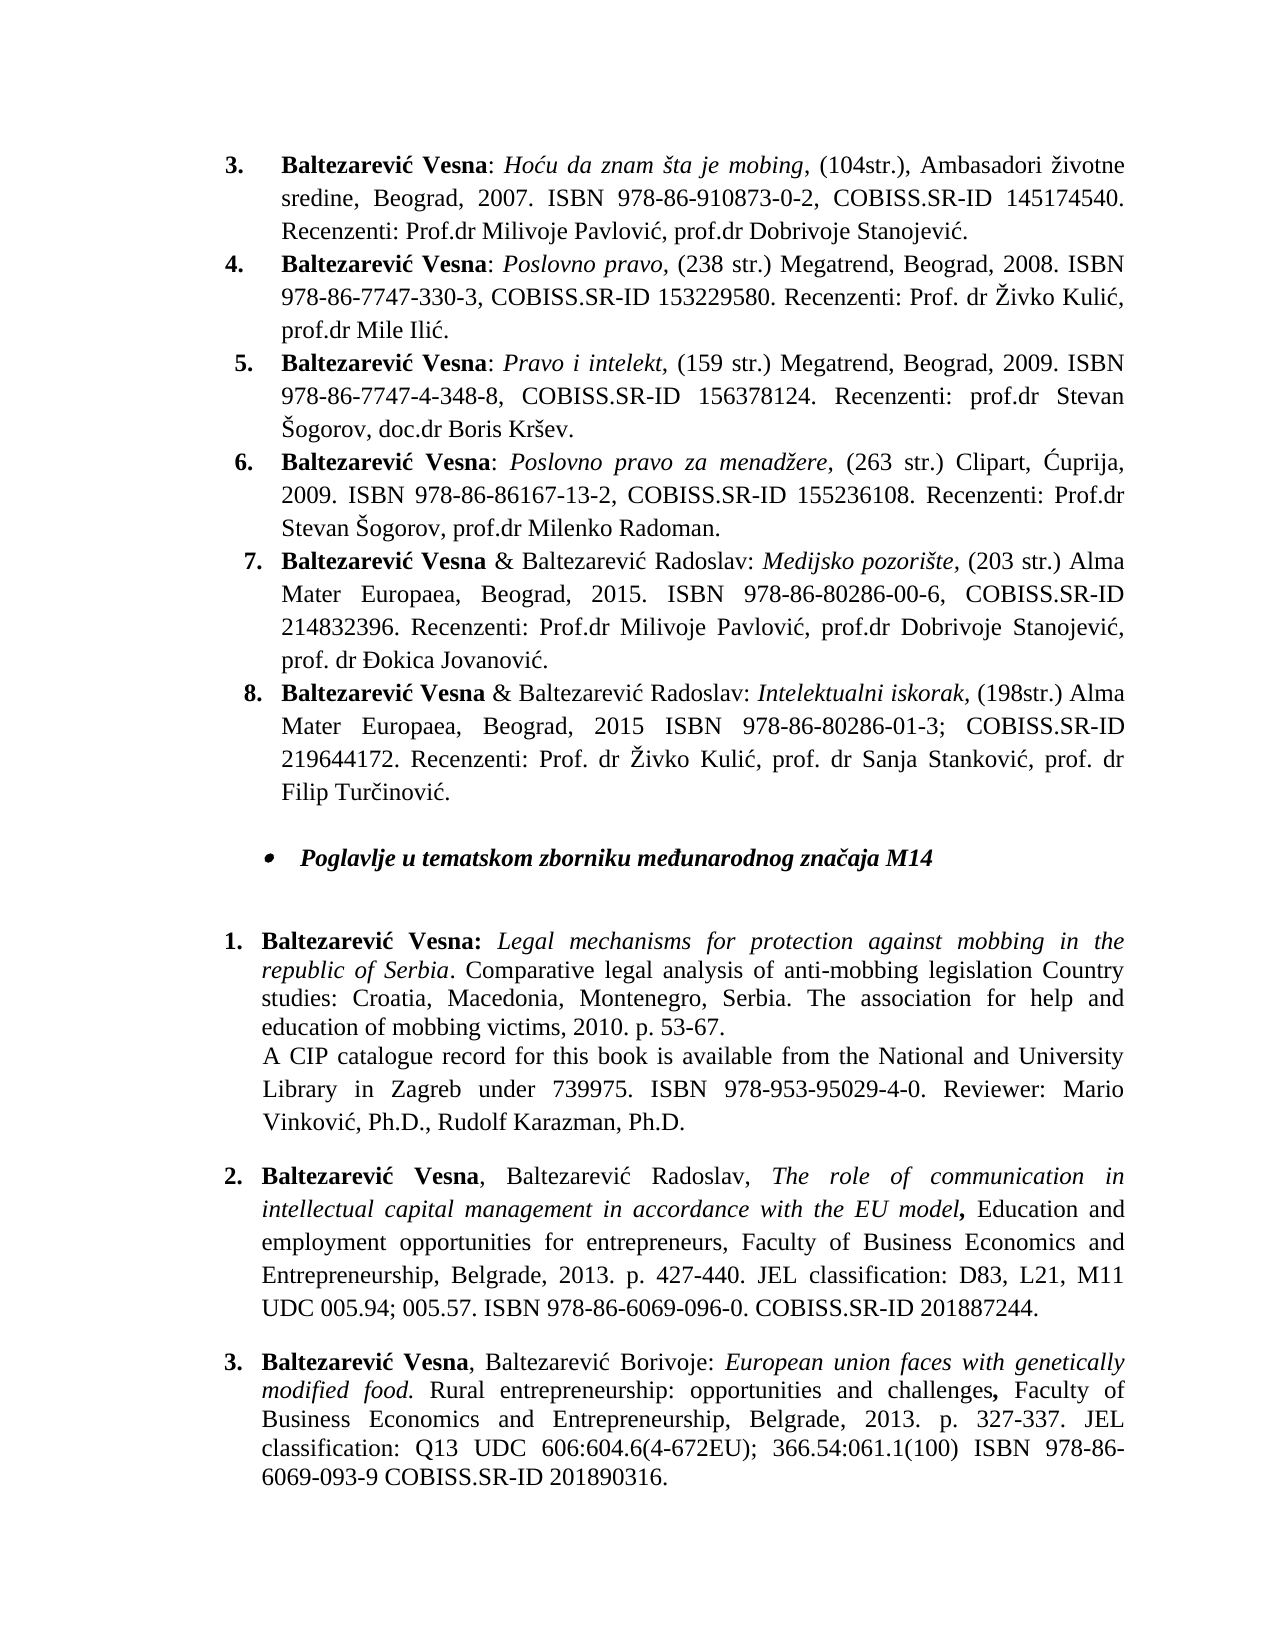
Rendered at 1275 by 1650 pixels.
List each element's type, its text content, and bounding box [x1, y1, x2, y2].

list Baltezarević Vesna, Baltezarević Borivoje: European union faces with genetically modified food. Rural entrepreneurship: opportunities and challenges, Faculty of Business Economics and Entrepreneurship, Belgrade, 2013. p. 327-337. JEL classification: Q13 UDC 606:604.6(4-672EU); 366.54:061.1(100) ISBN 978-86-6069-093-9 COBISS.SR-ID 201890316. [224, 1347, 1125, 1491]
list Baltezarević Vesna: Hoću da znam šta je mobing, (104str.), Ambasadori životne sredine, Beograd, 2007. ISBN 978-86-910873-0-2, COBISS.SR-ID 145174540. Recenzenti: Prof.dr Milivoje Pavlović, prof.dr Dobrivoje Stanojević. [225, 150, 1125, 245]
list Baltezarević Vesna: Poslovno pravo za menadžere, (263 str.) Clipart, Ćuprija, 2009. ISBN 978-86-86167-13-2, COBISS.SR-ID 155236108. Recenzenti: Prof.dr Stevan Šogorov, prof.dr Milenko Radoman. [234, 447, 1125, 542]
list Poglavlje u tematskom zborniku međunarodnog značaja M14 [262, 843, 1125, 872]
list Baltezarević Vesna & Baltezarević Radoslav: Medijsko pozorište, (203 str.) Alma Mater Europaea, Beograd, 2015. ISBN 978-86-80286-00-6, COBISS.SR-ID 214832396. Recenzenti: Prof.dr Milivoje Pavlović, prof.dr Dobrivoje Stanojević, prof. dr Đokica Jovanović. [244, 546, 1125, 674]
list Baltezarević Vesna: Legal mechanisms for protection against mobbing in the republic of Serbia. Comparative legal analysis of anti-mobbing legislation Country studies: Croatia, Macedonia, Montenegro, Serbia. The association for help and education of mobbing victims, 2010. p. 53-67. [224, 926, 1125, 1041]
list Baltezarević Vesna: Pravo i intelekt, (159 str.) Megatrend, Beograd, 2009. ISBN 978-86-7747-4-348-8, COBISS.SR-ID 156378124. Recenzenti: prof.dr Stevan Šogorov, doc.dr Boris Kršev. [234, 348, 1125, 443]
text A CIP catalogue record for this book is available from the National and University Library in Zagreb under 739975. ISBN 978-953-95029-4-0. Reviewer: Mario Vinković, Ph.D., Rudolf Karazman, Ph.D. [262, 1041, 1125, 1136]
list Baltezarević Vesna: Poslovno pravo, (238 str.) Megatrend, Beograd, 2008. ISBN 978-86-7747-330-3, COBISS.SR-ID 153229580. Recenzenti: Prof. dr Živko Kulić, prof.dr Mile Ilić. [225, 249, 1125, 344]
list Baltezarević Vesna & Baltezarević Radoslav: Intelektualni iskorak, (198str.) Alma Mater Europaea, Beograd, 2015 ISBN 978-86-80286-01-3; COBISS.SR-ID 219644172. Recenzenti: Prof. dr Živko Kulić, prof. dr Sanja Stanković, prof. dr Filip Turčinović. [244, 678, 1125, 806]
list Baltezarević Vesna, Baltezarević Radoslav, The role of communication in intellectual capital management in accordance with the EU model, Education and employment opportunities for entrepreneurs, Faculty of Business Economics and Entrepreneurship, Belgrade, 2013. p. 427-440. JEL classification: D83, L21, M11 UDC 005.94; 005.57. ISBN 978-86-6069-096-0. COBISS.SR-ID 201887244. [224, 1161, 1125, 1322]
